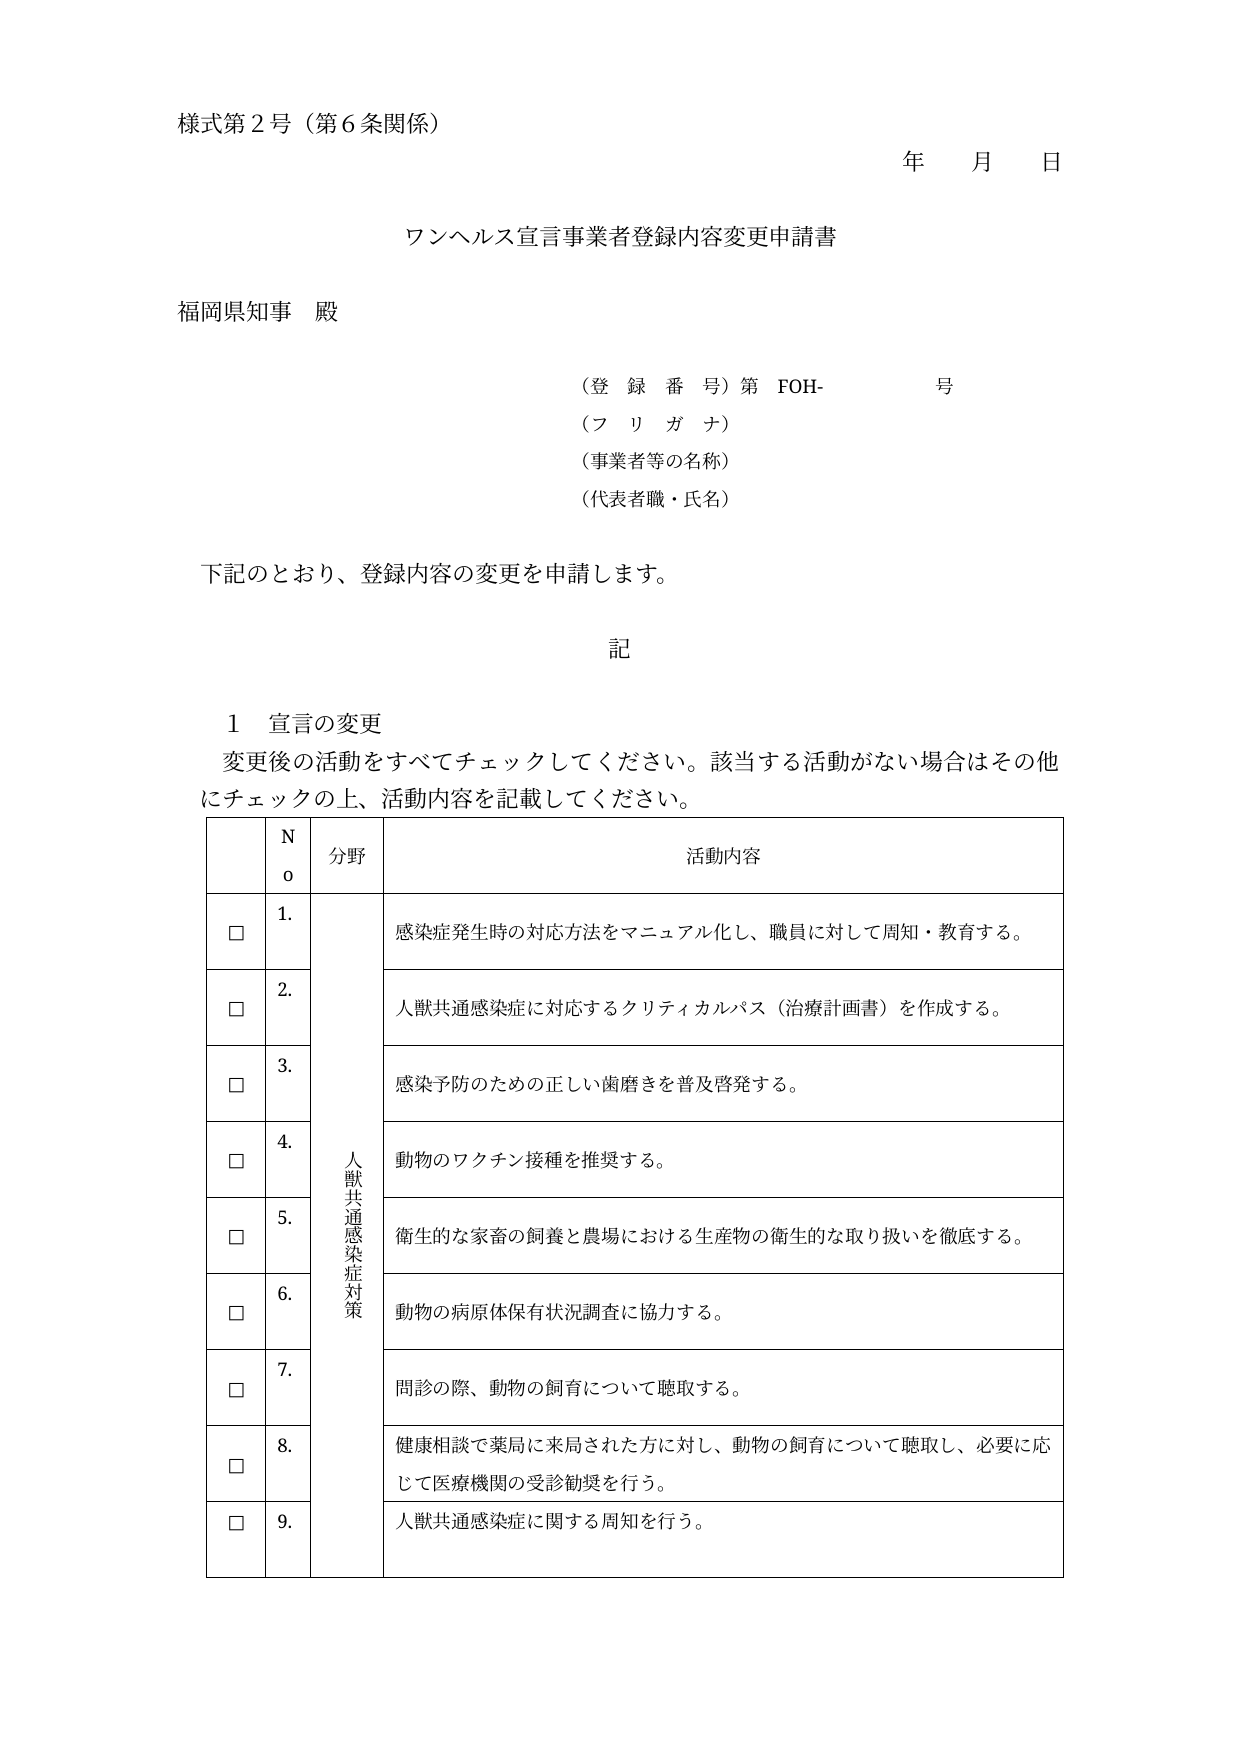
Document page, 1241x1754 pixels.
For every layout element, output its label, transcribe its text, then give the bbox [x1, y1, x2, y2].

table_cell [266, 970, 310, 1045]
table_cell □ [207, 894, 265, 969]
text 様式第２号（第６条関係） [177, 104, 1063, 142]
table_cell 人獣共通感染症に関する周知を行う。 [384, 1502, 1063, 1577]
table_cell 感染予防のための正しい歯磨きを普及啓発する。 [384, 1046, 1063, 1121]
table_cell [266, 1426, 310, 1501]
table_cell [266, 1046, 310, 1121]
table_cell 衛生的な家畜の飼養と農場における生産物の衛生的な取り扱いを徹底する。 [384, 1198, 1063, 1273]
table_header 活動内容 [384, 818, 1063, 893]
table_cell [266, 1274, 310, 1349]
table_cell [266, 1198, 310, 1273]
table_cell [266, 894, 310, 969]
text １ 宣言の変更 [199, 704, 1063, 742]
text （フ リ ガ ナ） [571, 404, 1040, 442]
table_cell □ [207, 1502, 265, 1577]
text 福岡県知事 殿 [177, 292, 1063, 329]
table_cell [266, 1502, 310, 1577]
table_cell 問診の際、動物の飼育について聴取する。 [384, 1350, 1063, 1425]
subtitle 記 [177, 629, 1063, 667]
table_cell □ [207, 1198, 265, 1273]
table_cell □ [207, 1426, 265, 1501]
table_cell 感染症発生時の対応方法をマニュアル化し、職員に対して周知・教育する。 [384, 894, 1063, 969]
text （代表者職・氏名） [571, 479, 1040, 517]
text （登 録 番 号）第 FOH- 号 [571, 367, 969, 404]
text 変更後の活動をすべてチェックしてください。該当する活動がない場合はその他にチェックの上、活動内容を記載してください。 [199, 742, 1063, 817]
text 年 月 日 [177, 142, 1063, 179]
text 下記のとおり、登録内容の変更を申請します。 [177, 554, 1063, 592]
table_header 分野 [311, 818, 383, 893]
table_cell 動物のワクチン接種を推奨する。 [384, 1122, 1063, 1197]
table_cell □ [207, 970, 265, 1045]
table_cell □ [207, 1046, 265, 1121]
table_cell □ [207, 1350, 265, 1425]
table_cell 動物の病原体保有状況調査に協力する。 [384, 1274, 1063, 1349]
table_cell □ [207, 1274, 265, 1349]
text ワンヘルス宣言事業者登録内容変更申請書 [177, 217, 1063, 254]
table_header No [266, 818, 310, 893]
table_cell [266, 1122, 310, 1197]
table_cell [266, 1350, 310, 1425]
table_cell 人獣共通感染症対策 [311, 894, 383, 1577]
table_cell 健康相談で薬局に来局された方に対し、動物の飼育について聴取し、必要に応じて医療機関の受診勧奨を行う。 [384, 1426, 1063, 1501]
table_cell 人獣共通感染症に対応するクリティカルパス（治療計画書）を作成する。 [384, 970, 1063, 1045]
text （事業者等の名称） [571, 442, 1040, 479]
table_cell □ [207, 1122, 265, 1197]
table_header [207, 818, 265, 893]
